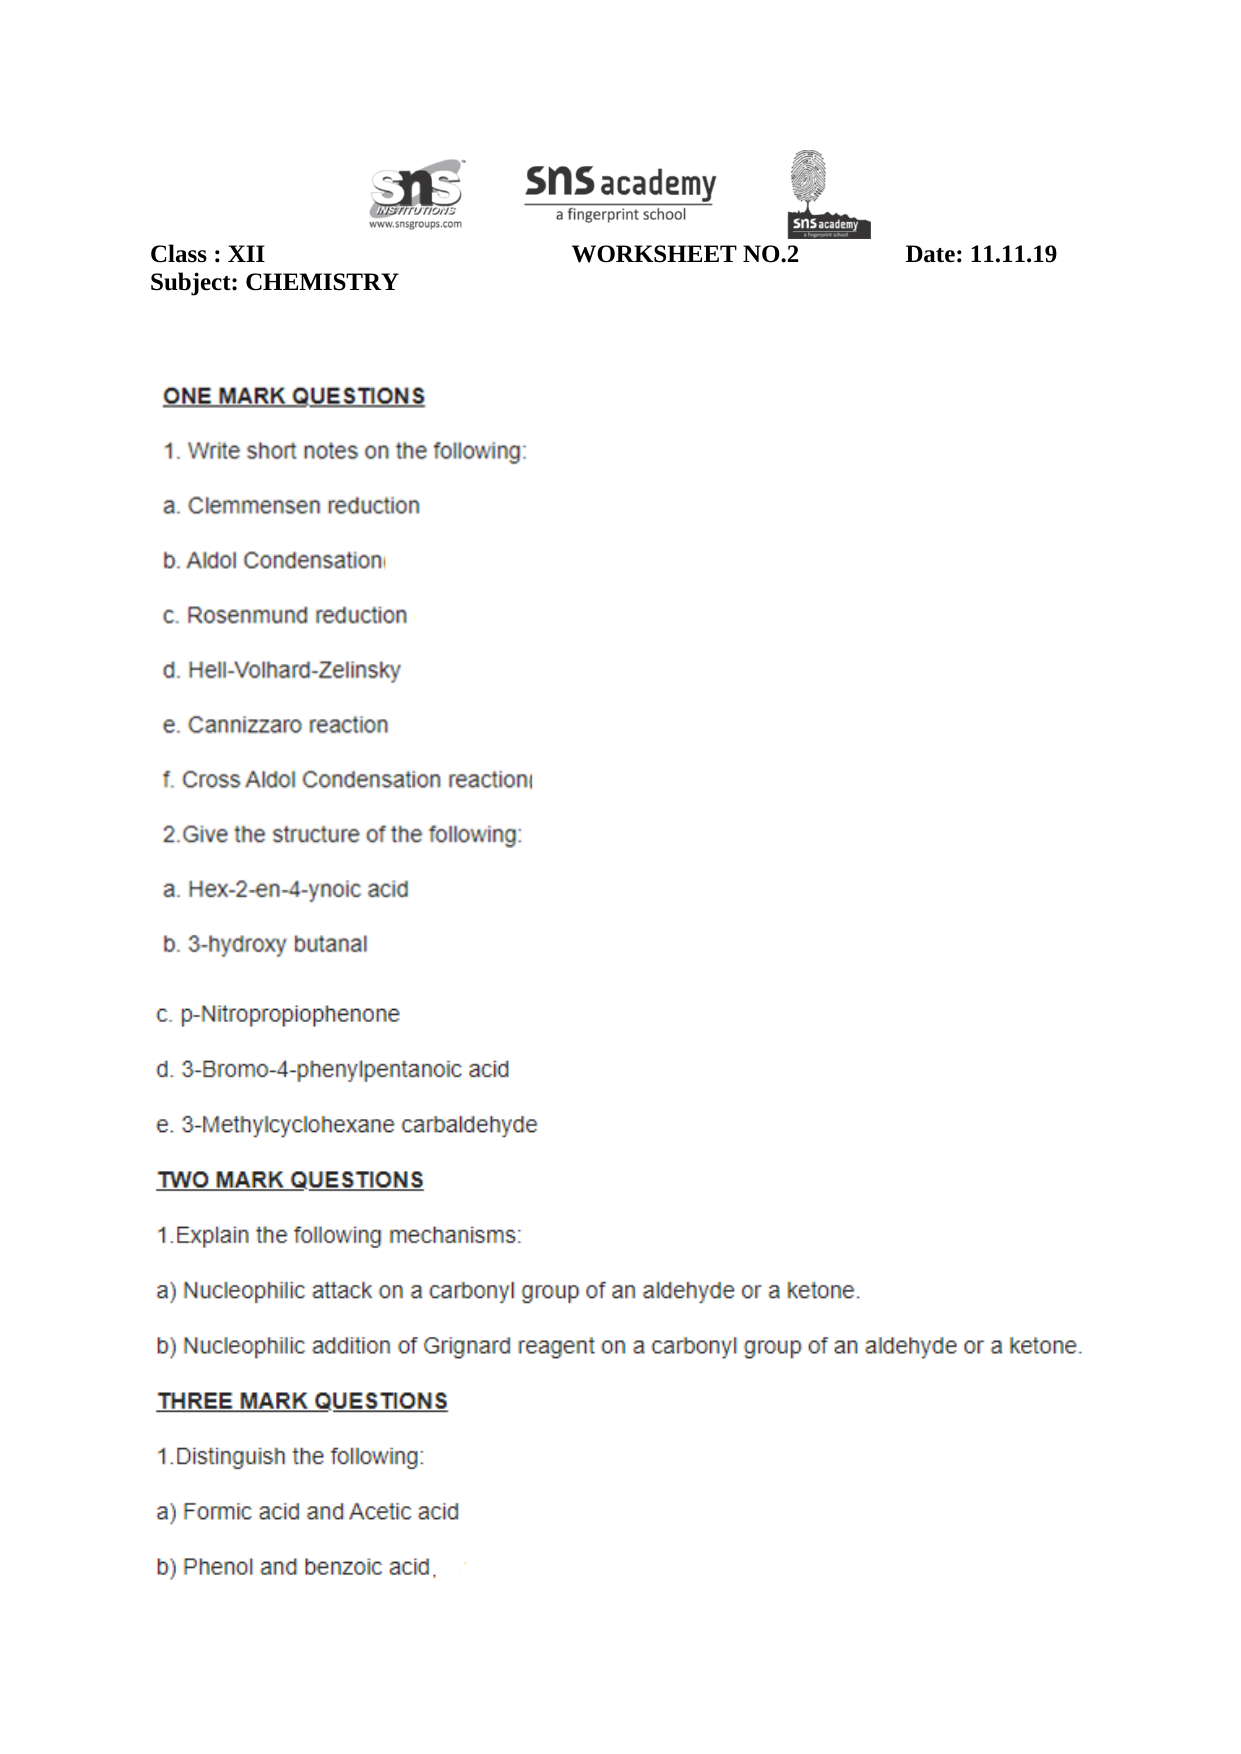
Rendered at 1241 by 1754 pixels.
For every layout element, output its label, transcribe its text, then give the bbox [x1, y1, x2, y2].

picture [150, 374, 552, 972]
picture [150, 996, 1085, 1588]
text Subject: CHEMISTRY [150, 267, 1090, 296]
text Class : XII WORKSHEET NO.2 Date: 11.11.19 [150, 239, 1090, 267]
picture [369, 150, 871, 239]
